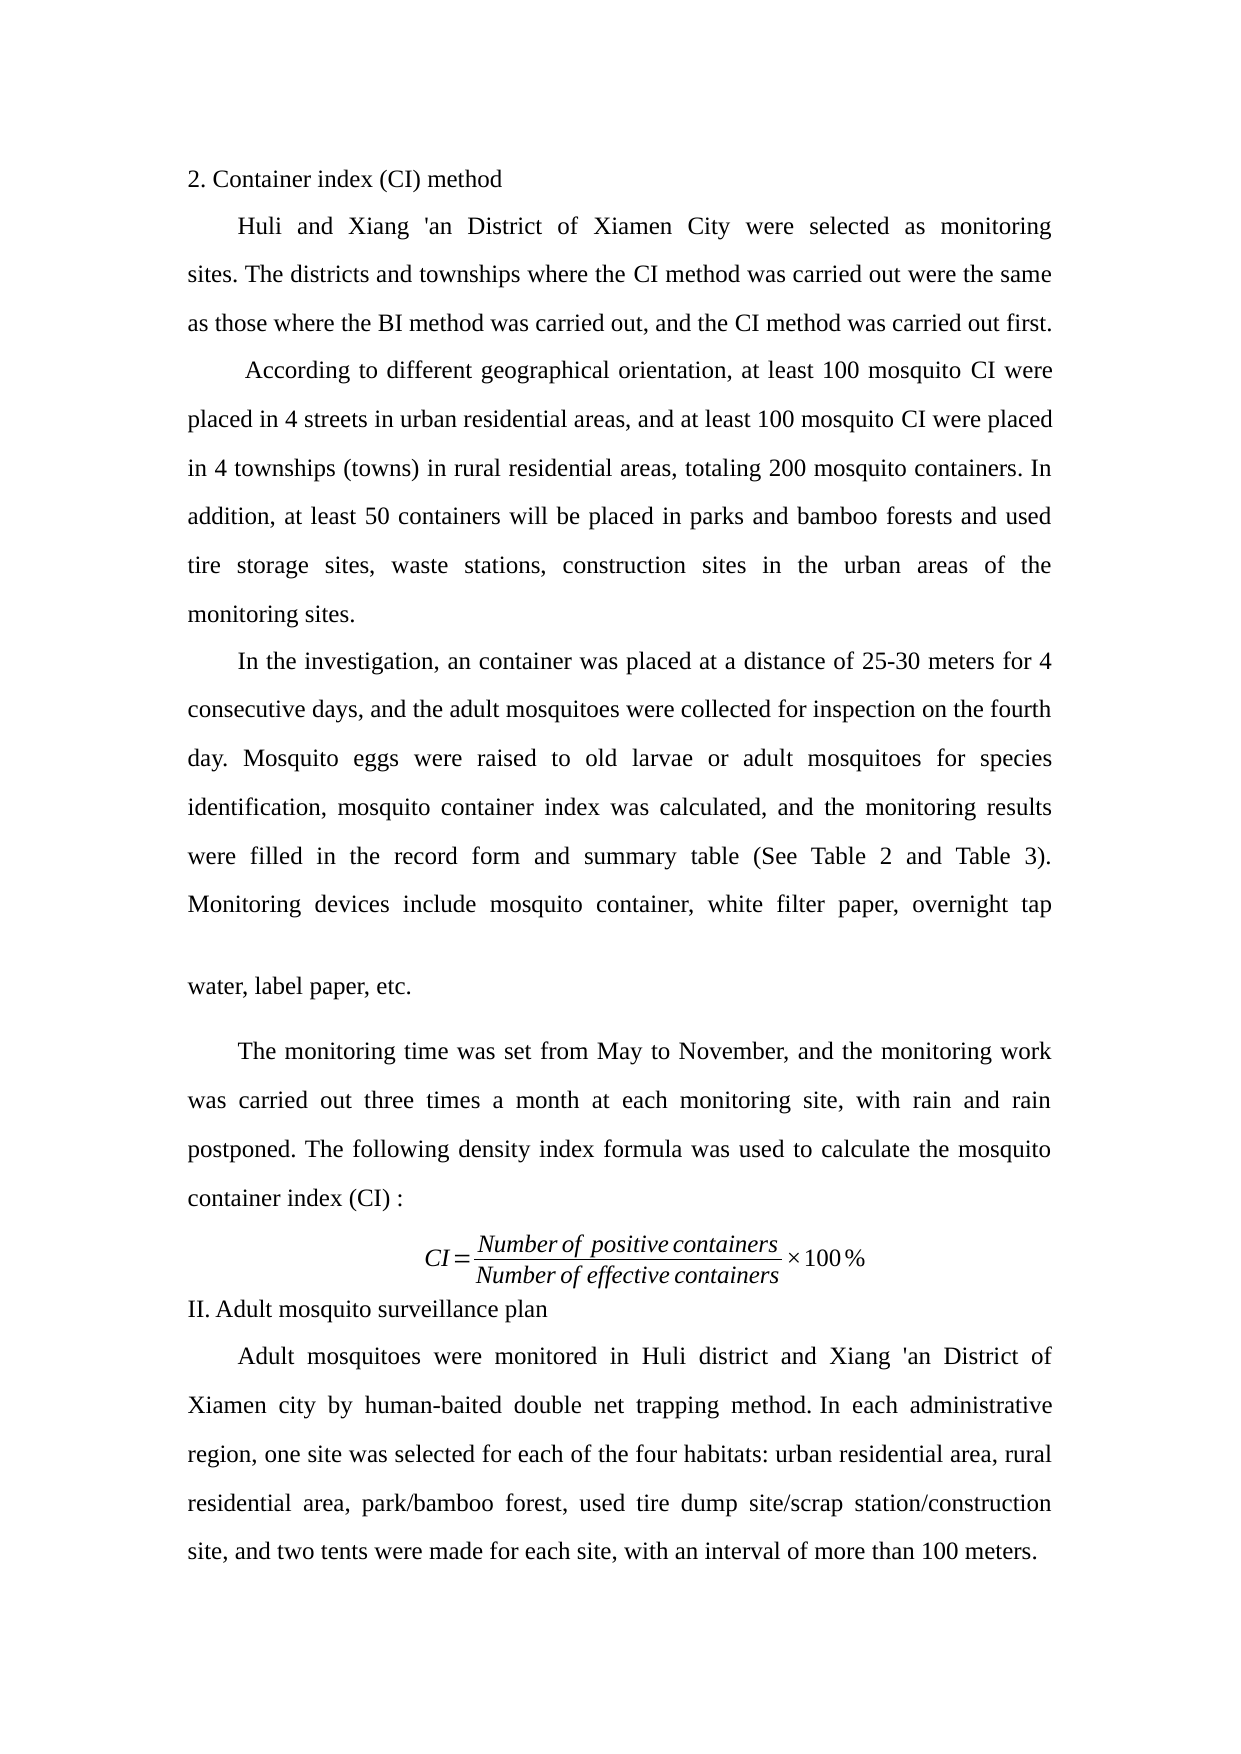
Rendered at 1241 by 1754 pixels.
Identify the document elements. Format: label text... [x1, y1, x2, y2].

text 2. Container index (CI) method [187, 162, 1053, 194]
text The monitoring time was set from May to November, and the monitoring work was carried out three times a month at each monitoring site, with rain and rain postponed. The following density index formula was used to calculate the mosquito container index (CI) : [187, 1034, 1053, 1213]
text II. Adult mosquito surveillance plan [187, 1293, 1053, 1325]
text Huli and Xiang 'an District of Xiamen City were selected as monitoring sites. The districts and townships where the CI method was carried out were the same as those where the BI method was carried out, and the CI method was carried out first. [187, 209, 1053, 339]
text According to different geographical orientation, at least 100 mosquito CI were placed in 4 streets in urban residential areas, and at least 100 mosquito CI were placed in 4 townships (towns) in rural residential areas, totaling 200 mosquito containers. In addition, at least 50 containers will be placed in parks and bamboo forests and used tire storage sites, waste stations, construction sites in the urban areas of the monitoring sites. [187, 353, 1053, 629]
text In the investigation, an container was placed at a distance of 25-30 meters for 4 consecutive days, and the adult mosquitoes were collected for inspection on the fourth day. Mosquito eggs were raised to old larvae or adult mosquitoes for species identification, mosquito container index was calculated, and the monitoring results were filled in the record form and summary table (See Table 2 and Table 3). Monitoring devices include mosquito container, white filter paper, overnight tap water, label paper, etc. [187, 644, 1053, 1018]
text Adult mosquitoes were monitored in Huli district and Xiang 'an District of Xiamen city by human-baited double net trapping method. In each administrative region, one site was selected for each of the four habitats: urban residential area, rural residential area, park/bamboo forest, used tire dump site/scrap station/construction site, and two tents were made for each site, with an interval of more than 100 meters. [187, 1339, 1053, 1567]
